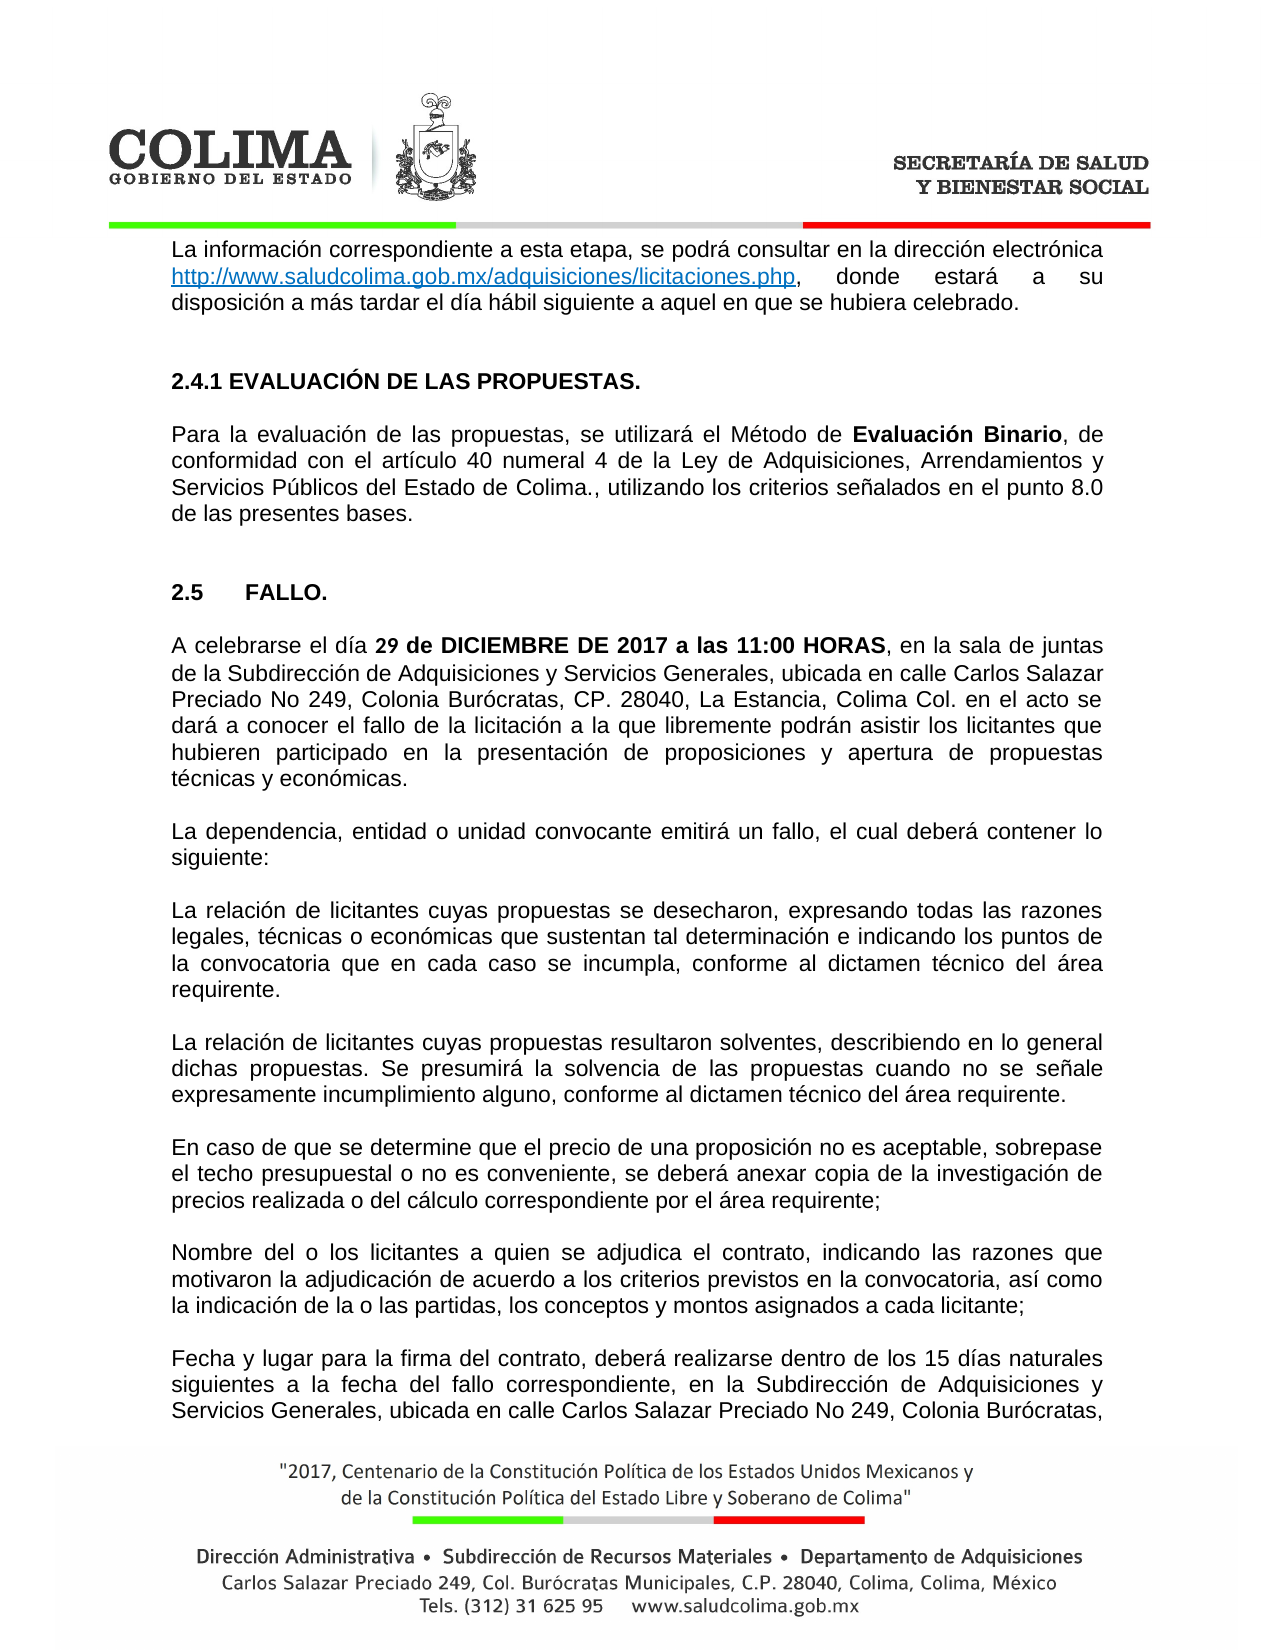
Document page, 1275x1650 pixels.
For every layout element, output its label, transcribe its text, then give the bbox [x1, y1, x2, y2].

text 2.5 FALLO. [171, 579, 1104, 605]
text Nombre del o los licitantes a quien se adjudica el contrato, indicando las razones que motivaron la adjudicación de acuerdo a los criterios previstos en la convocatoria, así como la indicación de la o las partidas, los conceptos y montos asignados a cada licitante; [171, 1239, 1104, 1318]
picture [0, 7, 1261, 238]
text La relación de licitantes cuyas propuestas se desecharon, expresando todas las razones legales, técnicas o económicas que sustentan tal determinación e indicando los puntos de la convocatoria que en cada caso se incumpla, conforme al dictamen técnico del área requirente. [171, 897, 1104, 1002]
text La dependencia, entidad o unidad convocante emitirá un fallo, el cual deberá contener lo siguiente: [171, 818, 1104, 870]
text La información correspondiente a esta etapa, se podrá consultar en la dirección electrónica http://www.saludcolima.gob.mx/adquisiciones/licitaciones.php, donde estará a su disposición a más tardar el día hábil siguiente a aquel en que se hubiera celebrado. [171, 236, 1104, 315]
text En caso de que se determine que el precio de una proposición no es aceptable, sobrepase el techo presupuestal o no es conveniente, se deberá anexar copia de la investigación de precios realizada o del cálculo correspondiente por el área requirente; [171, 1134, 1104, 1213]
text A celebrarse el día 29 de DICIEMBRE DE 2017 a las 11:00 HORAS, en la sala de juntas de la Subdirección de Adquisiciones y Servicios Generales, ubicada en calle Carlos Salazar Preciado No 249, Colonia Burócratas, CP. 28040, La Estancia, Colima Col. en el acto se dará a conocer el fallo de la licitación a la que libremente podrán asistir los licitantes que hubieren participado en la presentación de proposiciones y apertura de propuestas técnicas y económicas. [171, 632, 1104, 791]
text La relación de licitantes cuyas propuestas resultaron solventes, describiendo en lo general dichas propuestas. Se presumirá la solvencia de las propuestas cuando no se señale expresamente incumplimiento alguno, conforme al dictamen técnico del área requirente. [171, 1028, 1104, 1108]
text Para la evaluación de las propuestas, se utilizará el Método de Evaluación Binario, de conformidad con el artículo 40 numeral 4 de la Ley de Adquisiciones, Arrendamientos y Servicios Públicos del Estado de Colima., utilizando los criterios señalados en el punto 8.0 de las presentes bases. [171, 421, 1104, 526]
text 2.4.1 EVALUACIÓN DE LAS PROPUESTAS. [171, 368, 1104, 394]
picture [55, 1446, 1238, 1650]
